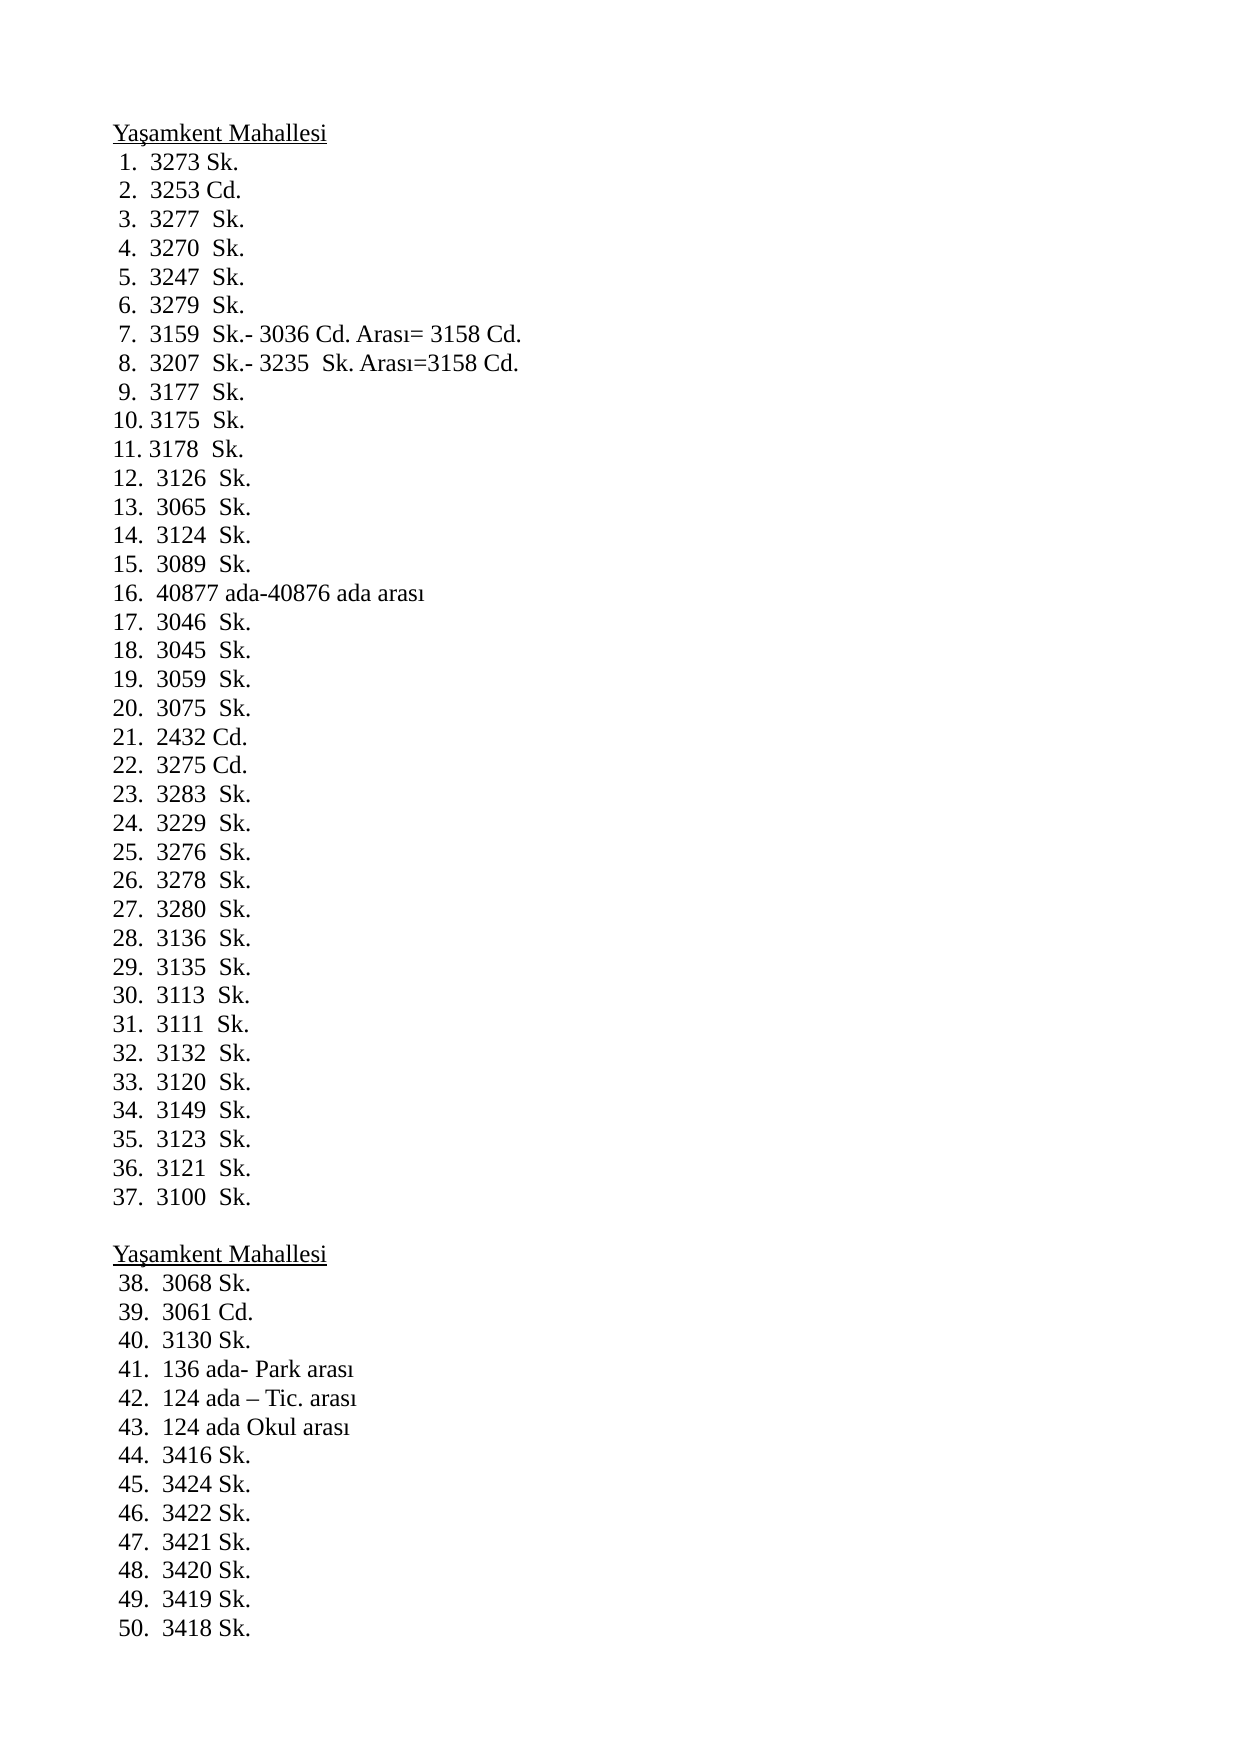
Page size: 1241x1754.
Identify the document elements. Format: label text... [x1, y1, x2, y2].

text 28. 3136 Sk. [112, 923, 1122, 952]
text 11. 3178 Sk. [112, 434, 1122, 463]
text 33. 3120 Sk. [112, 1067, 1122, 1096]
text 48. 3420 Sk. [118, 1556, 1122, 1584]
text 24. 3229 Sk. [112, 808, 1122, 837]
text 9. 3177 Sk. [118, 377, 1122, 406]
text 13. 3065 Sk. [112, 492, 1122, 521]
text 49. 3419 Sk. [118, 1584, 1122, 1613]
text 36. 3121 Sk. [112, 1153, 1122, 1182]
text 7. 3159 Sk.- 3036 Cd. Arası= 3158 Cd. [118, 319, 1122, 348]
text 3. 3277 Sk. [118, 204, 1122, 233]
text 23. 3283 Sk. [112, 779, 1122, 808]
text 30. 3113 Sk. [112, 981, 1122, 1009]
text 46. 3422 Sk. [118, 1498, 1122, 1527]
text 50. 3418 Sk. [118, 1613, 1122, 1642]
text 35. 3123 Sk. [112, 1124, 1122, 1153]
text 43. 124 ada Okul arası [118, 1412, 1122, 1441]
text 27. 3280 Sk. [112, 894, 1122, 923]
text 6. 3279 Sk. [118, 291, 1122, 319]
text 18. 3045 Sk. [112, 636, 1122, 664]
text Yaşamkent Mahallesi [112, 1239, 1122, 1268]
text 26. 3278 Sk. [112, 866, 1122, 894]
text 15. 3089 Sk. [112, 549, 1122, 578]
text 41. 136 ada- Park arası [118, 1354, 1122, 1383]
text 39. 3061 Cd. [118, 1297, 1122, 1326]
text Yaşamkent Mahallesi [112, 118, 1122, 147]
text 20. 3075 Sk. [112, 693, 1122, 722]
text 40. 3130 Sk. [118, 1326, 1122, 1354]
text 38. 3068 Sk. [118, 1268, 1122, 1297]
text 34. 3149 Sk. [112, 1096, 1122, 1124]
text 10. 3175 Sk. [112, 406, 1122, 434]
text 5. 3247 Sk. [118, 262, 1122, 291]
text 45. 3424 Sk. [118, 1469, 1122, 1498]
text 25. 3276 Sk. [112, 837, 1122, 866]
text 37. 3100 Sk. [112, 1182, 1122, 1211]
text 47. 3421 Sk. [118, 1527, 1122, 1556]
text 4. 3270 Sk. [118, 233, 1122, 262]
text 29. 3135 Sk. [112, 952, 1122, 981]
text 14. 3124 Sk. [112, 521, 1122, 549]
text 2. 3253 Cd. [112, 176, 1122, 204]
text 17. 3046 Sk. [112, 607, 1122, 636]
text 21. 2432 Cd. [112, 722, 1122, 751]
text 1. 3273 Sk. [112, 147, 1122, 176]
text 12. 3126 Sk. [112, 463, 1122, 492]
text 19. 3059 Sk. [112, 664, 1122, 693]
text 31. 3111 Sk. [112, 1009, 1122, 1038]
text 8. 3207 Sk.- 3235 Sk. Arası=3158 Cd. [118, 348, 1122, 377]
text 16. 40877 ada-40876 ada arası [112, 578, 1122, 607]
text 42. 124 ada – Tic. arası [118, 1383, 1122, 1412]
text 32. 3132 Sk. [112, 1038, 1122, 1067]
text 22. 3275 Cd. [112, 751, 1122, 779]
text 44. 3416 Sk. [118, 1441, 1122, 1469]
